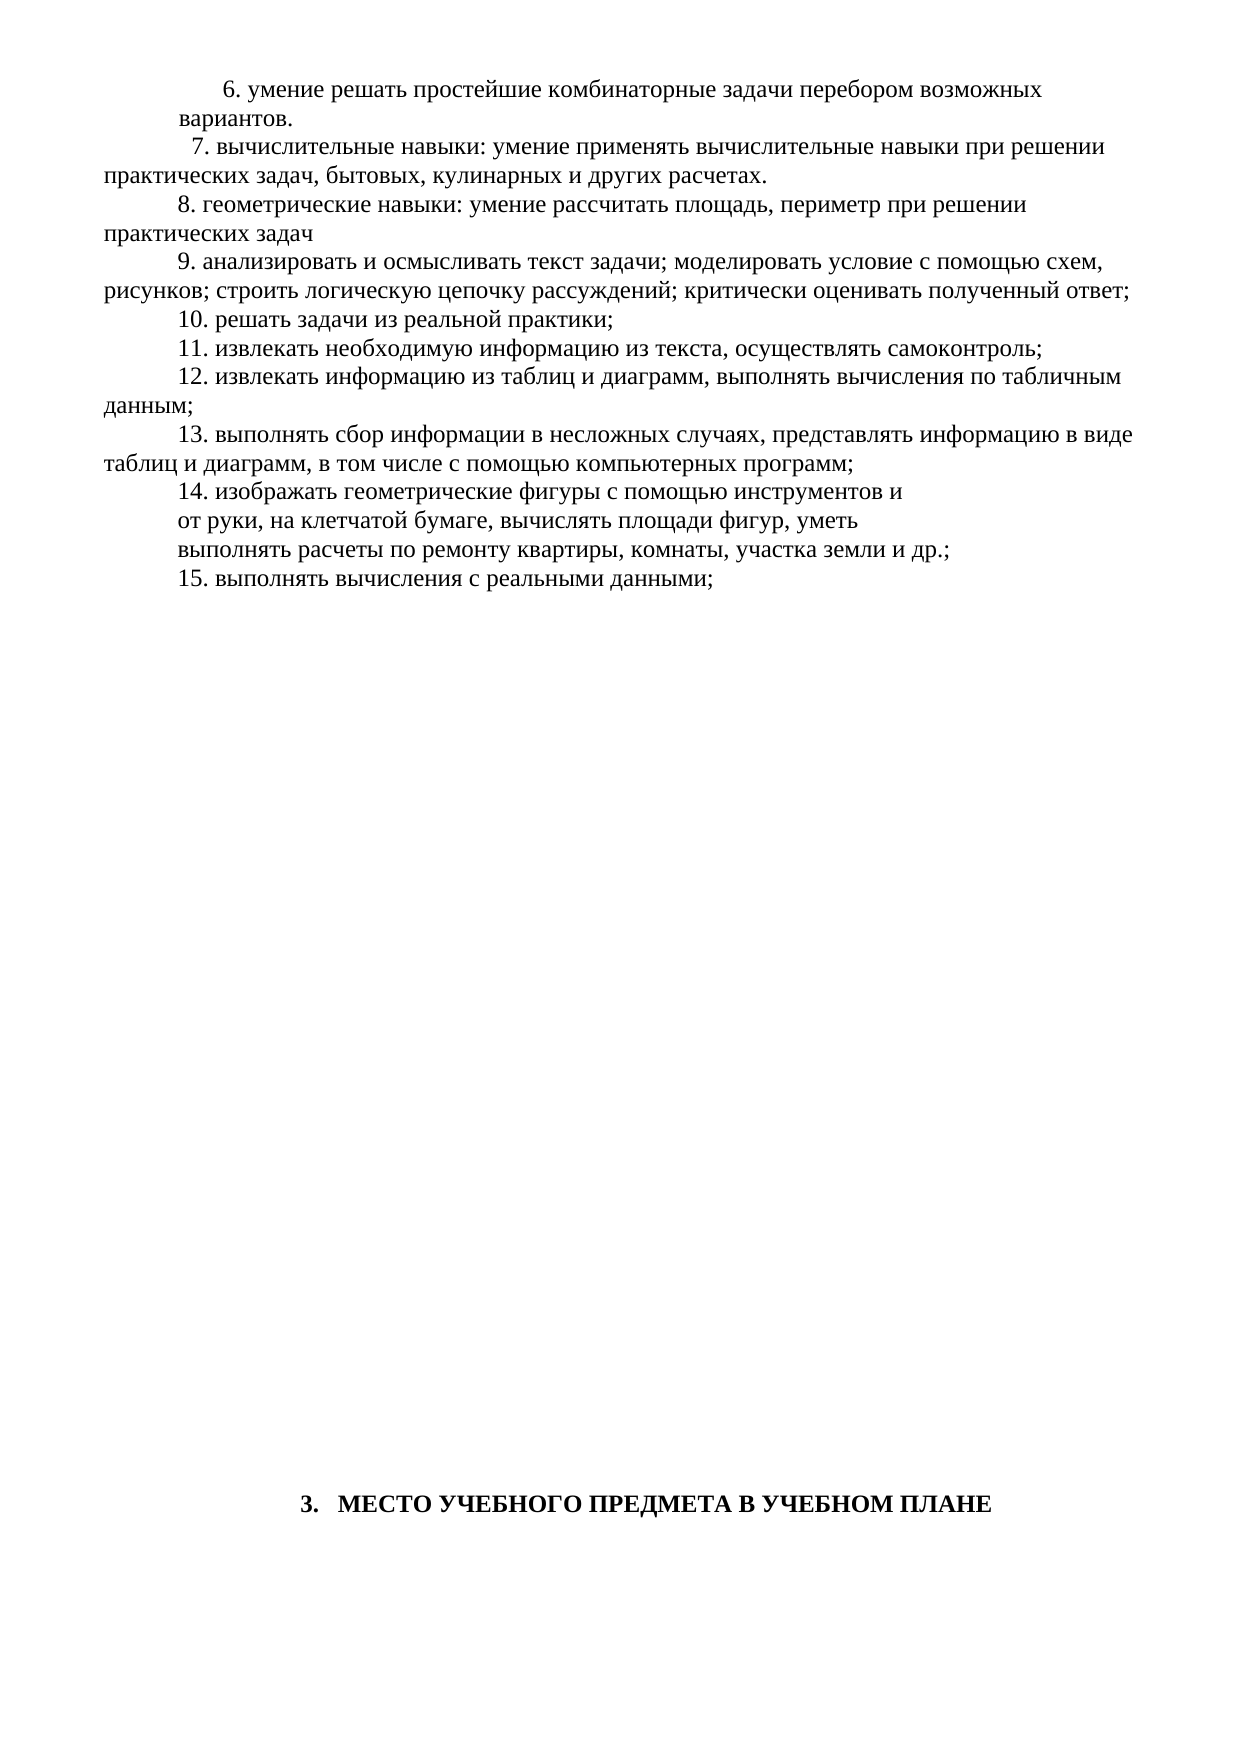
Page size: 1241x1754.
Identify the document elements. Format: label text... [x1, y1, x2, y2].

text 6. умение решать простейшие комбинаторные задачи перебором возможных вариантов. [178, 74, 1152, 131]
text от руки, на клетчатой бумаге, вычислять площади фигур, уметь [103, 505, 1152, 534]
text 11. извлекать необходимую информацию из текста, осуществлять самоконтроль; [103, 333, 1152, 361]
subtitle МЕСТО УЧЕБНОГО ПРЕДМЕТА В УЧЕБНОМ ПЛАНЕ [141, 1489, 1152, 1518]
text 13. выполнять сбор информации в несложных случаях, представлять информацию в виде таблиц и диаграмм, в том числе с помощью компьютерных программ; [103, 419, 1152, 476]
text 14. изображать геометрические фигуры с помощью инструментов и [103, 476, 1152, 505]
text 15. выполнять вычисления с реальными данными; [103, 563, 1152, 591]
text 8. геометрические навыки: умение рассчитать площадь, периметр при решении практических задач [103, 189, 1152, 246]
text 7. вычислительные навыки: умение применять вычислительные навыки при решении практических задач, бытовых, кулинарных и других расчетах. [103, 131, 1152, 189]
text выполнять расчеты по ремонту квартиры, комнаты, участка земли и др.; [103, 534, 1152, 563]
text 10. решать задачи из реальной практики; [103, 304, 1152, 333]
text 12. извлекать информацию из таблиц и диаграмм, выполнять вычисления по табличным данным; [103, 361, 1152, 419]
text 9. анализировать и осмысливать текст задачи; моделировать условие с помощью схем, рисунков; строить логическую цепочку рассуждений; критически оценивать полученный ответ; [103, 246, 1152, 304]
